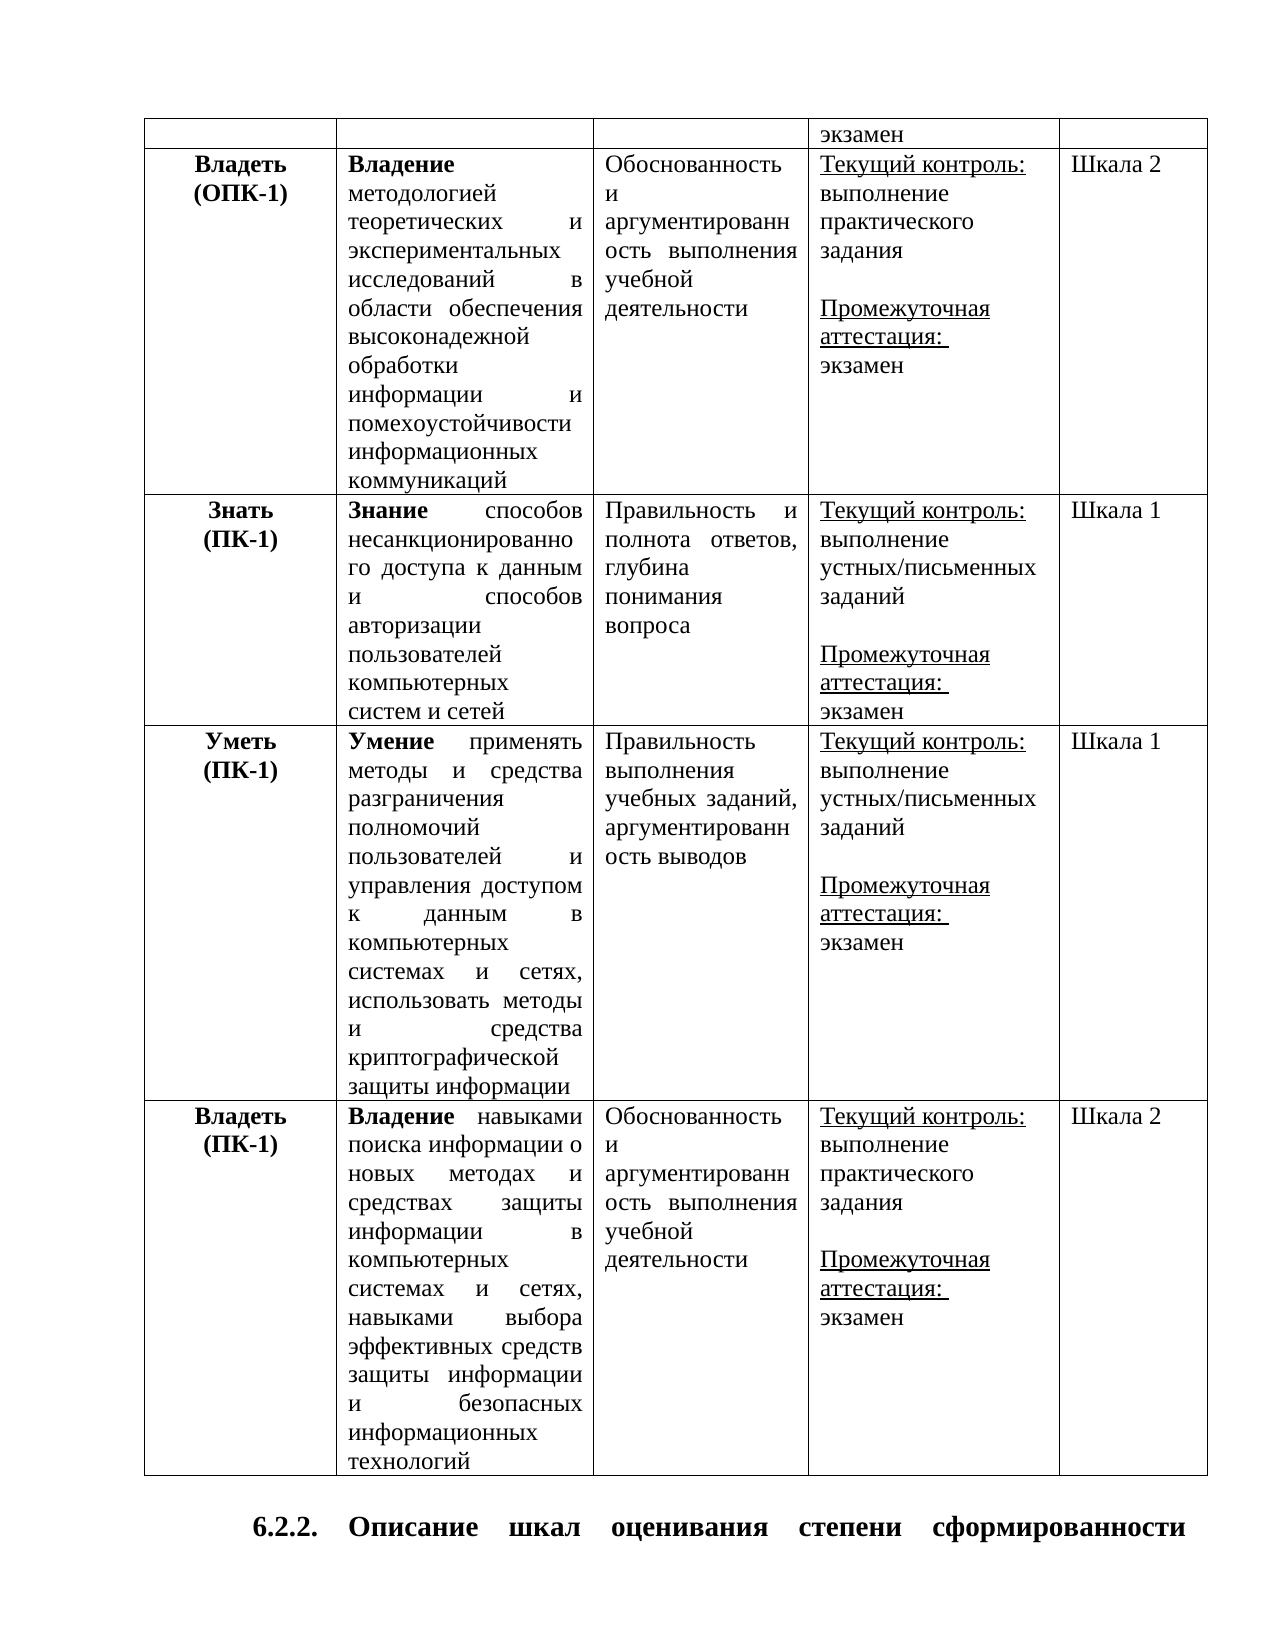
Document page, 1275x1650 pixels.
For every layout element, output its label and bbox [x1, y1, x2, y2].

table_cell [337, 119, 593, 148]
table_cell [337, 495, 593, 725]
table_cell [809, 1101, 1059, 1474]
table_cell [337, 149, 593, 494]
text [177, 1509, 1186, 1543]
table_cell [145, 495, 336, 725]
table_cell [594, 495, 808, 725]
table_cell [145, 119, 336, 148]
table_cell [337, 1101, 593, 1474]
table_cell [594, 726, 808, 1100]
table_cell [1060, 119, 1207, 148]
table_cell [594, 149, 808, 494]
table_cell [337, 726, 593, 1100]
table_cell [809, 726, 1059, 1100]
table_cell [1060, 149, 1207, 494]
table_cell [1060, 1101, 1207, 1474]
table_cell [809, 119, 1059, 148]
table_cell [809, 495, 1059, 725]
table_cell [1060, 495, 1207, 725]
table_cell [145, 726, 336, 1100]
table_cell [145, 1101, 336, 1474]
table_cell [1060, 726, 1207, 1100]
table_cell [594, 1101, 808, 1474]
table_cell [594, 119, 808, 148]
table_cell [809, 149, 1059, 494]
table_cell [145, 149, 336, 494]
